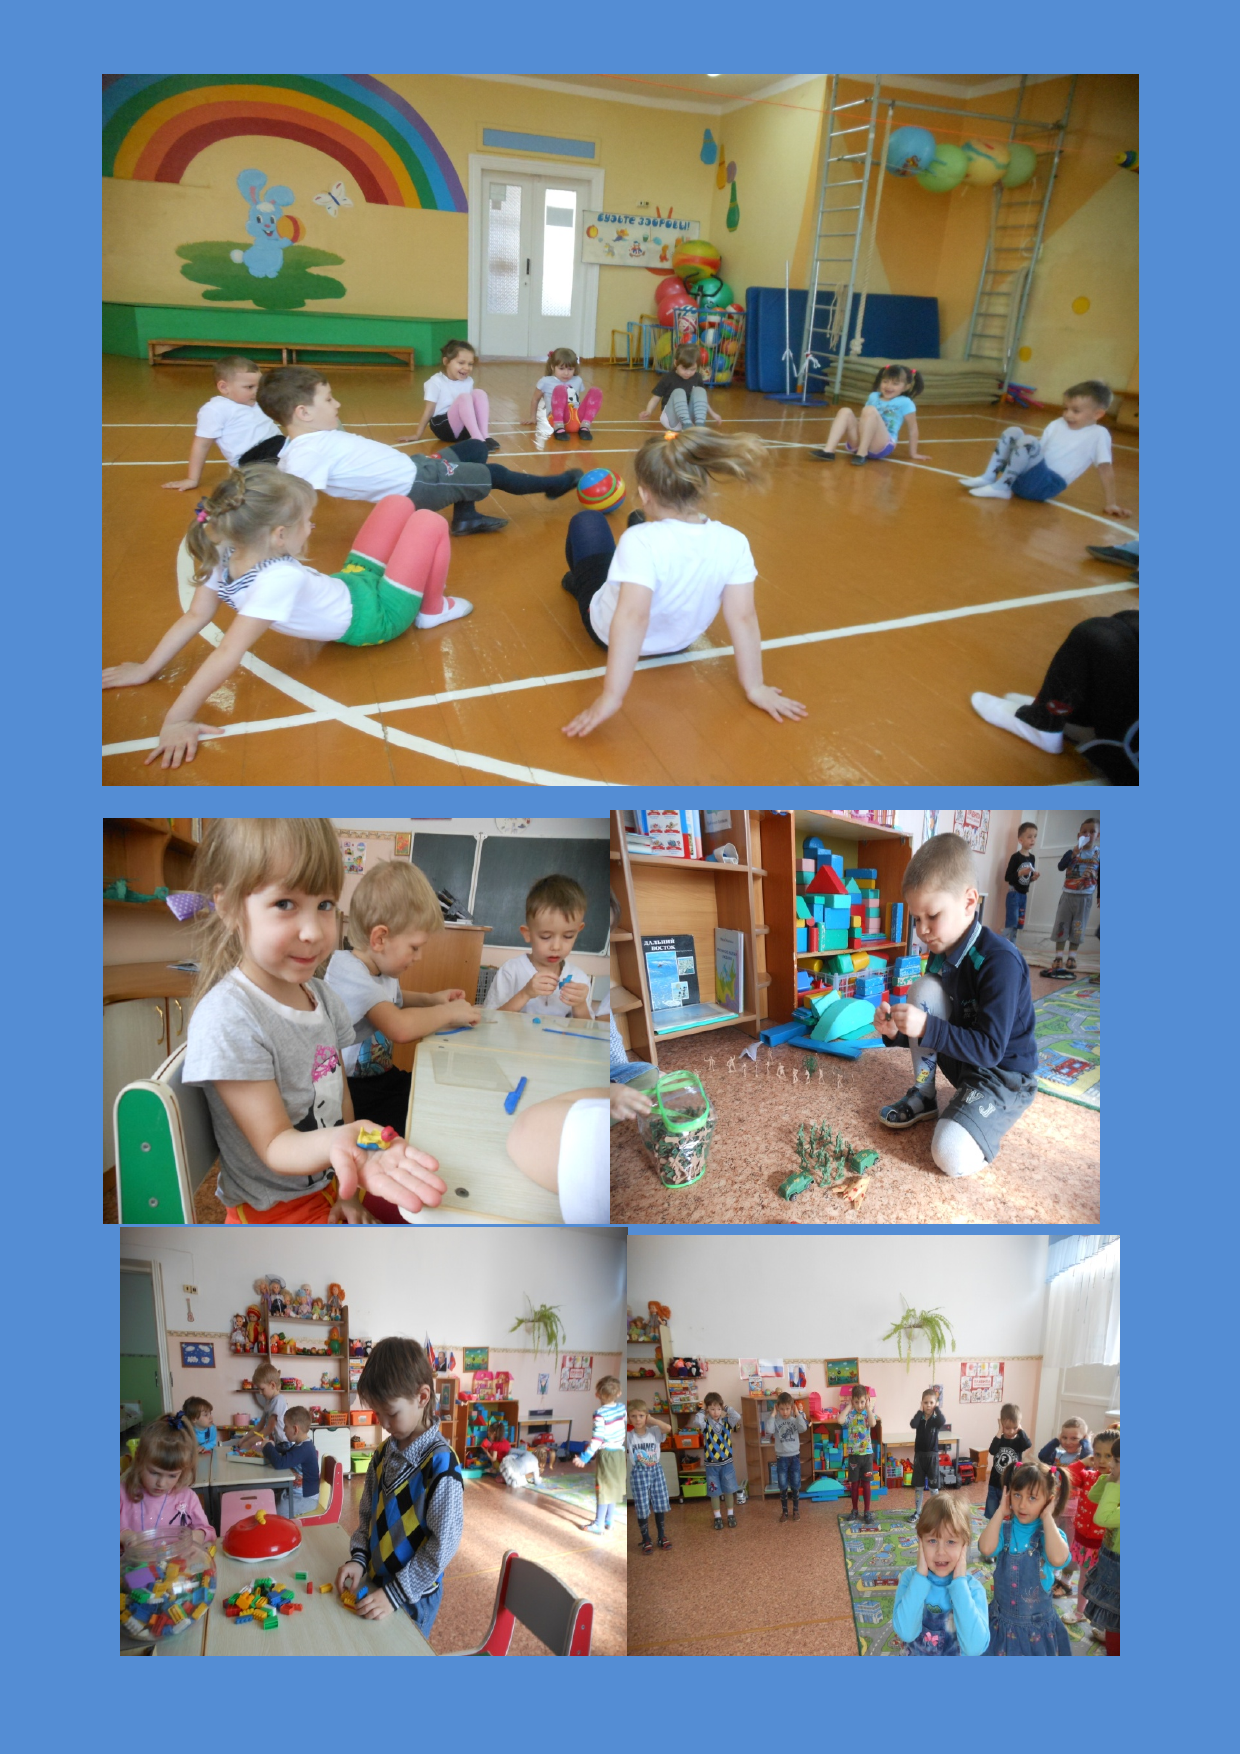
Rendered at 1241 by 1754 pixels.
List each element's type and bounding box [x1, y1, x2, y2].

picture [103, 810, 1100, 1224]
picture [120, 1227, 1120, 1656]
picture [102, 74, 1139, 786]
